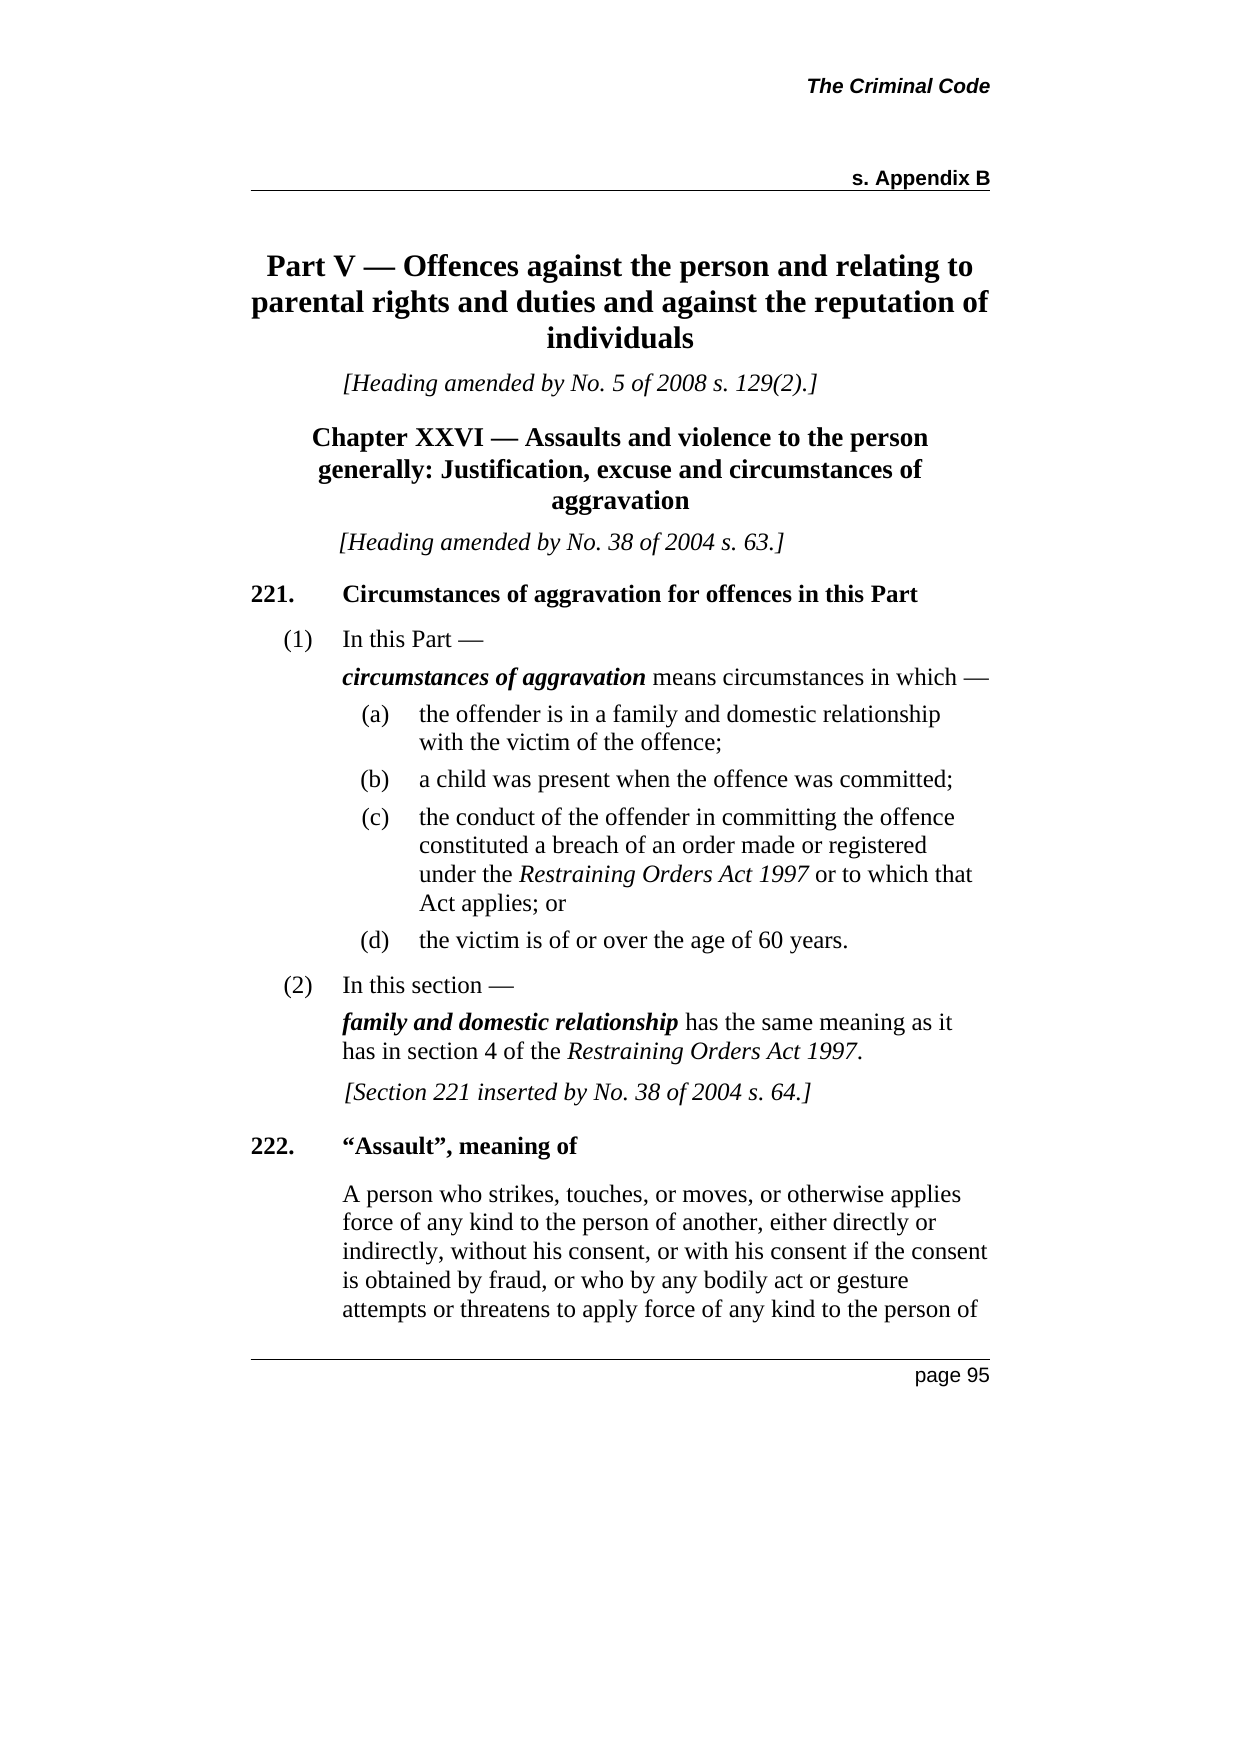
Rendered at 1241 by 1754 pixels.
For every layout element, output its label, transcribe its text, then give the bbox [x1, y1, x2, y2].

subtitle 222. “Assault”, meaning of [251, 1131, 990, 1160]
text (c) the conduct of the offender in committing the offence constituted a breach of an order made or registered under the Restraining Orders Act 1997 or to which that Act applies; or [251, 802, 990, 917]
text (2) In this section — [251, 970, 990, 999]
text (b) a child was present when the offence was committed; [251, 764, 990, 793]
subtitle [Heading amended by No. 38 of 2004 s. 63.] [251, 527, 990, 556]
subtitle Chapter XXVI — Assaults and violence to the person generally: Justification, excuse and circumstances of aggravation [251, 422, 990, 515]
subtitle 221. Circumstances of aggravation for offences in this Part [251, 579, 990, 608]
subtitle Part V — Offences against the person and relating to parental rights and duties and against the reputation of individuals [251, 247, 990, 355]
text (1) In this Part — [251, 624, 990, 653]
text (a) the offender is in a family and domestic relationship with the victim of the offence; [251, 699, 990, 756]
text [251, 1179, 990, 1322]
text [Section 221 inserted by No. 38 of 2004 s. 64.] [251, 1077, 990, 1106]
text circumstances of aggravation means circumstances in which — [251, 662, 990, 690]
subtitle [Heading amended by No. 5 of 2008 s. 129(2).] [251, 368, 990, 397]
text (d) the victim is of or over the age of 60 years. [251, 925, 990, 954]
text family and domestic relationship has the same meaning as it has in section 4 of the Restraining Orders Act 1997. [251, 1007, 990, 1065]
